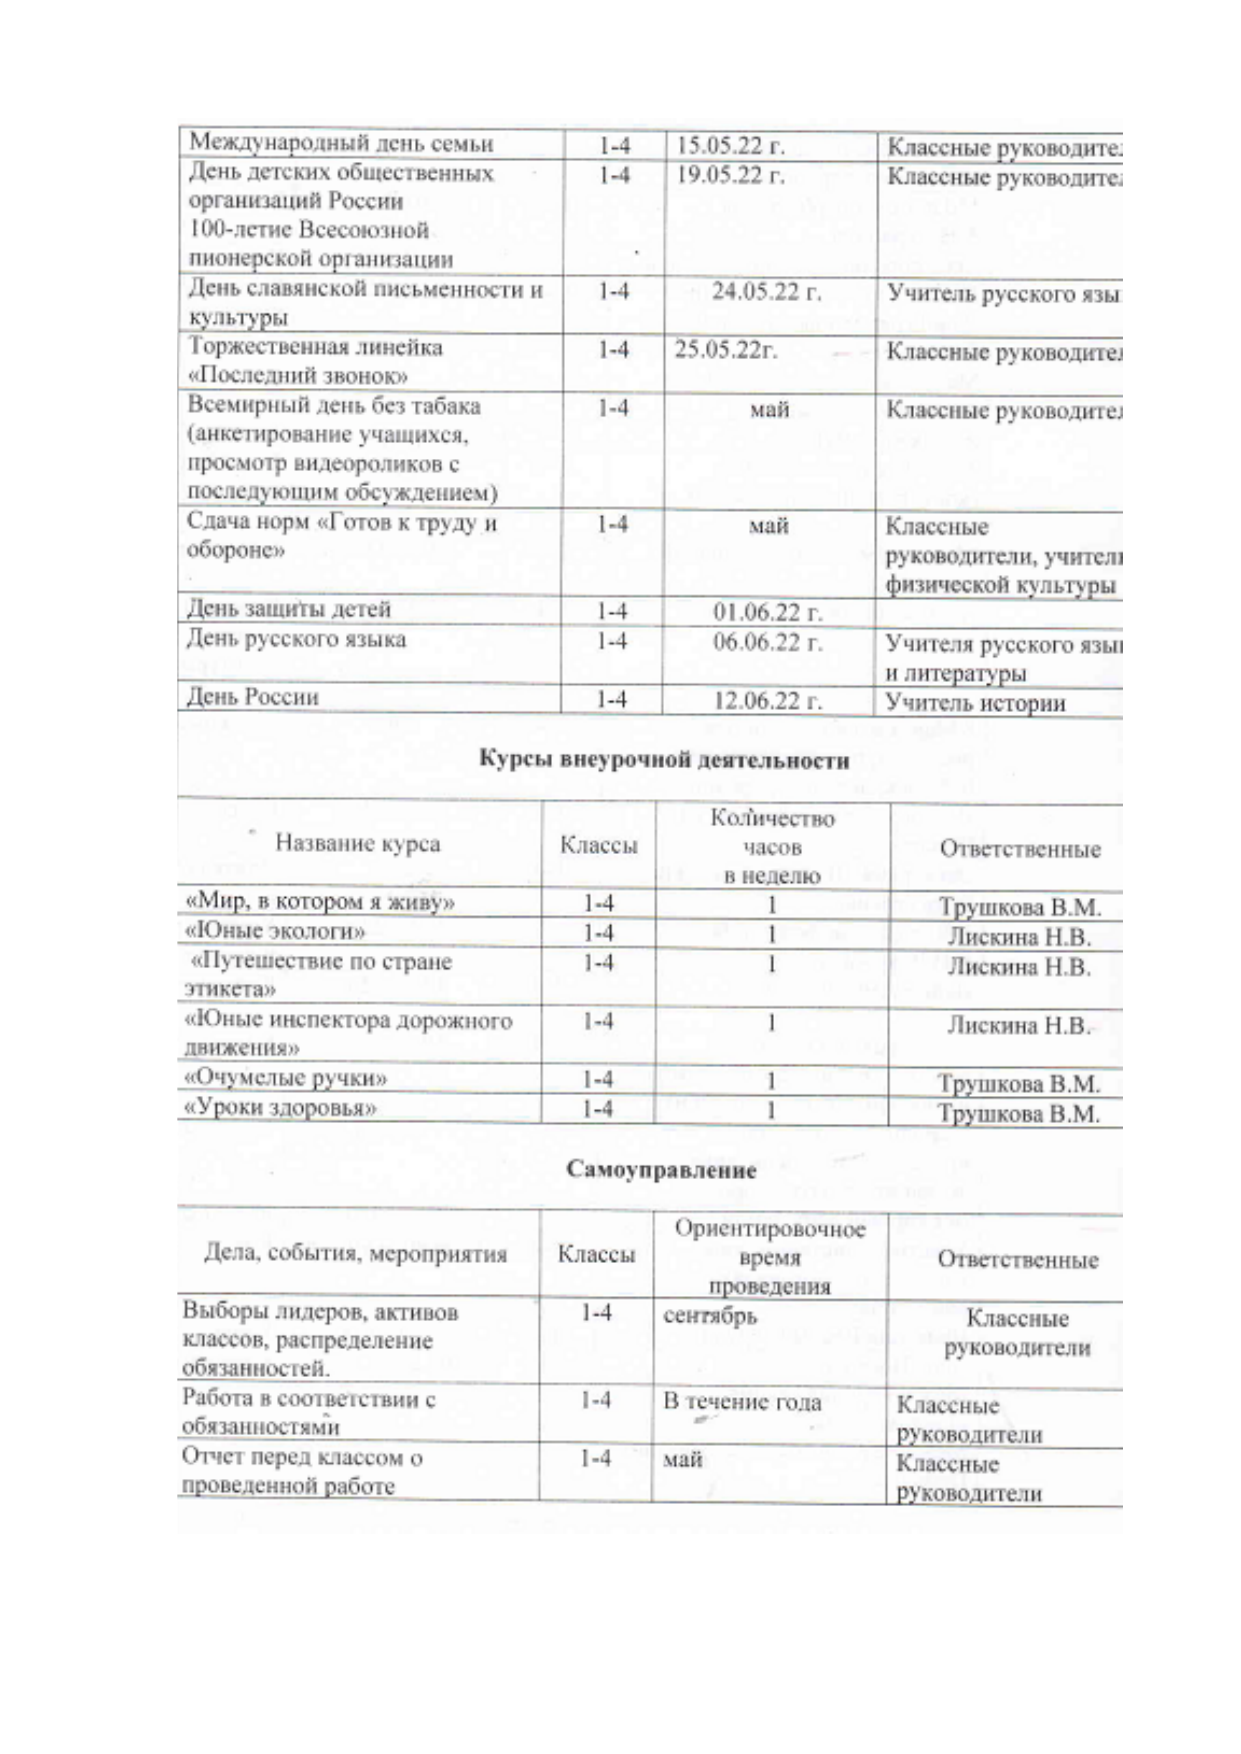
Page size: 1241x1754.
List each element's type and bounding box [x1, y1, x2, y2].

picture [177, 118, 1123, 1534]
